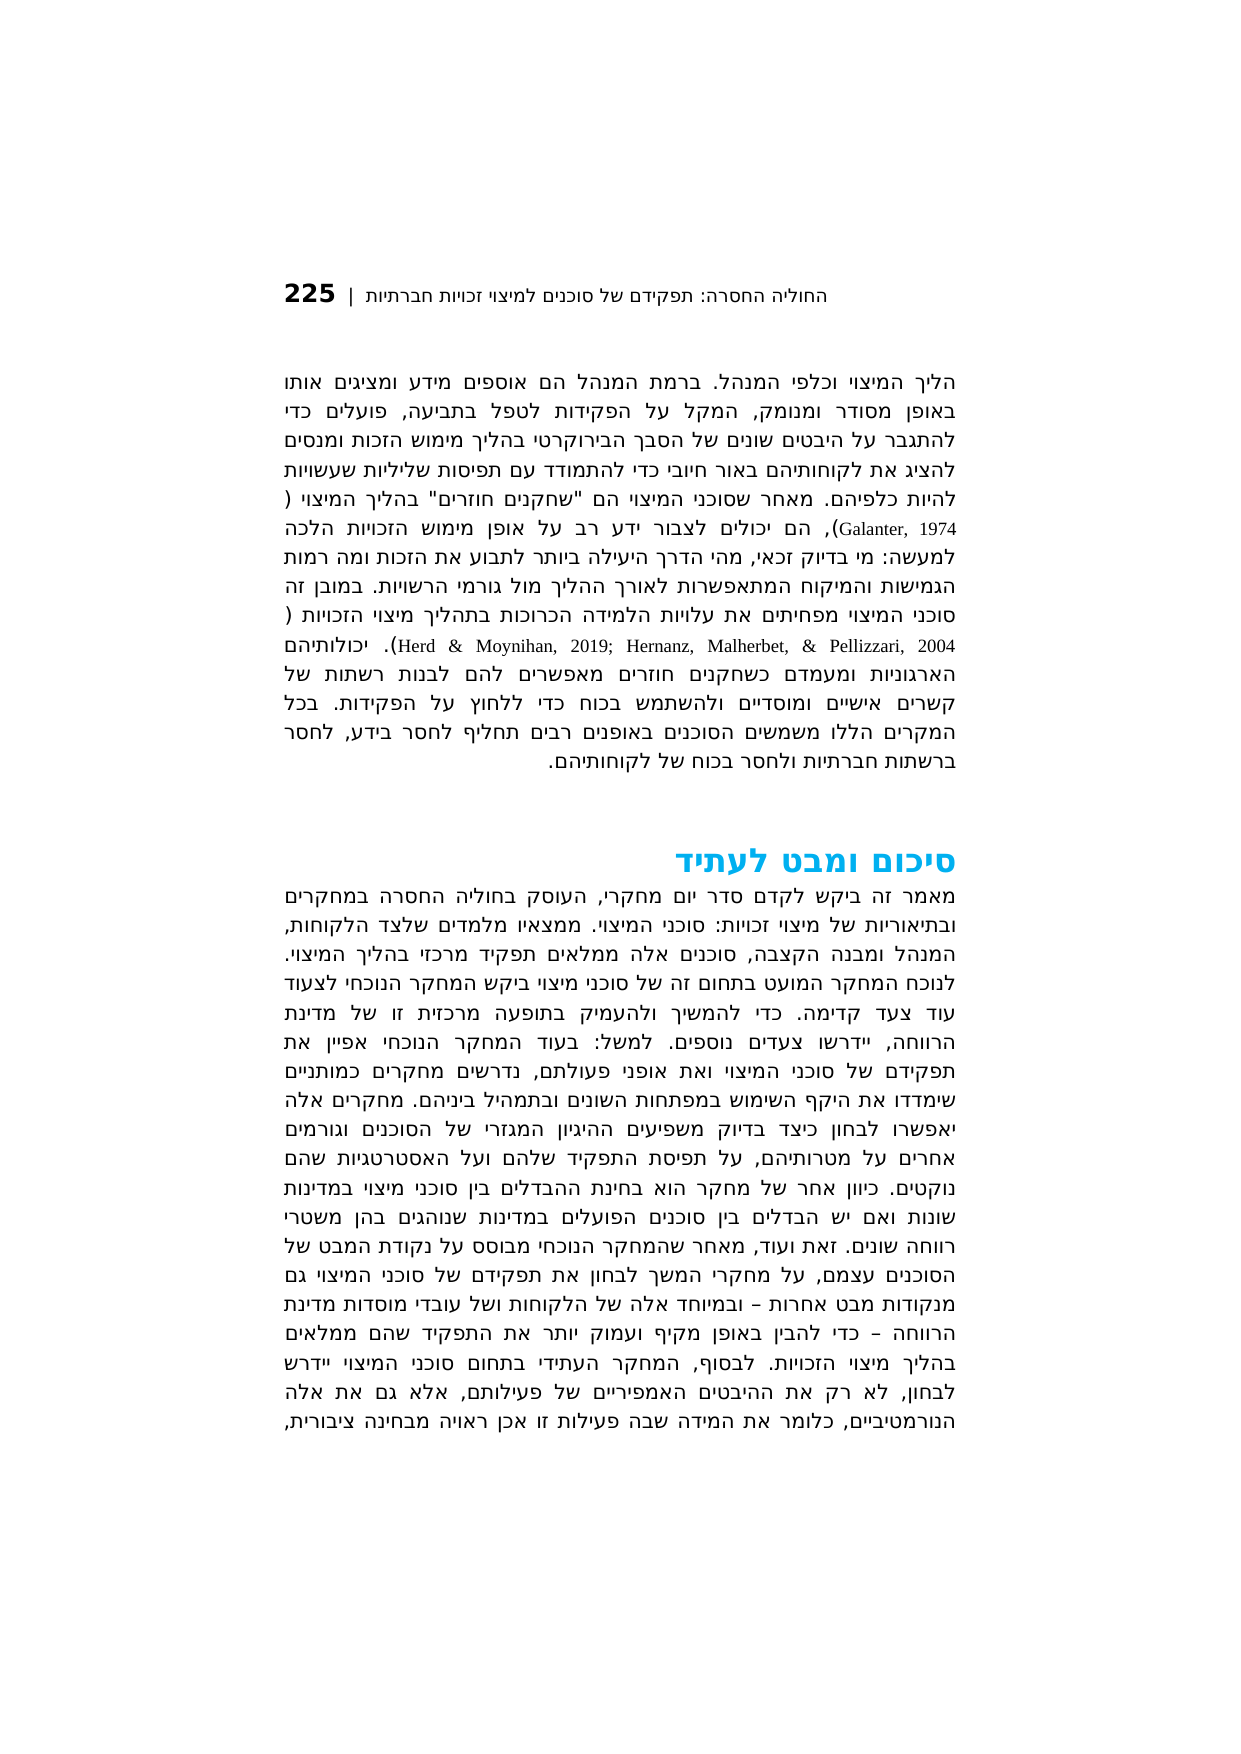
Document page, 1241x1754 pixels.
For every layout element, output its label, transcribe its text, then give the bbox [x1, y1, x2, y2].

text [283, 366, 957, 774]
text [283, 880, 957, 1434]
text סיכום ומבט לעתיד [283, 841, 957, 880]
